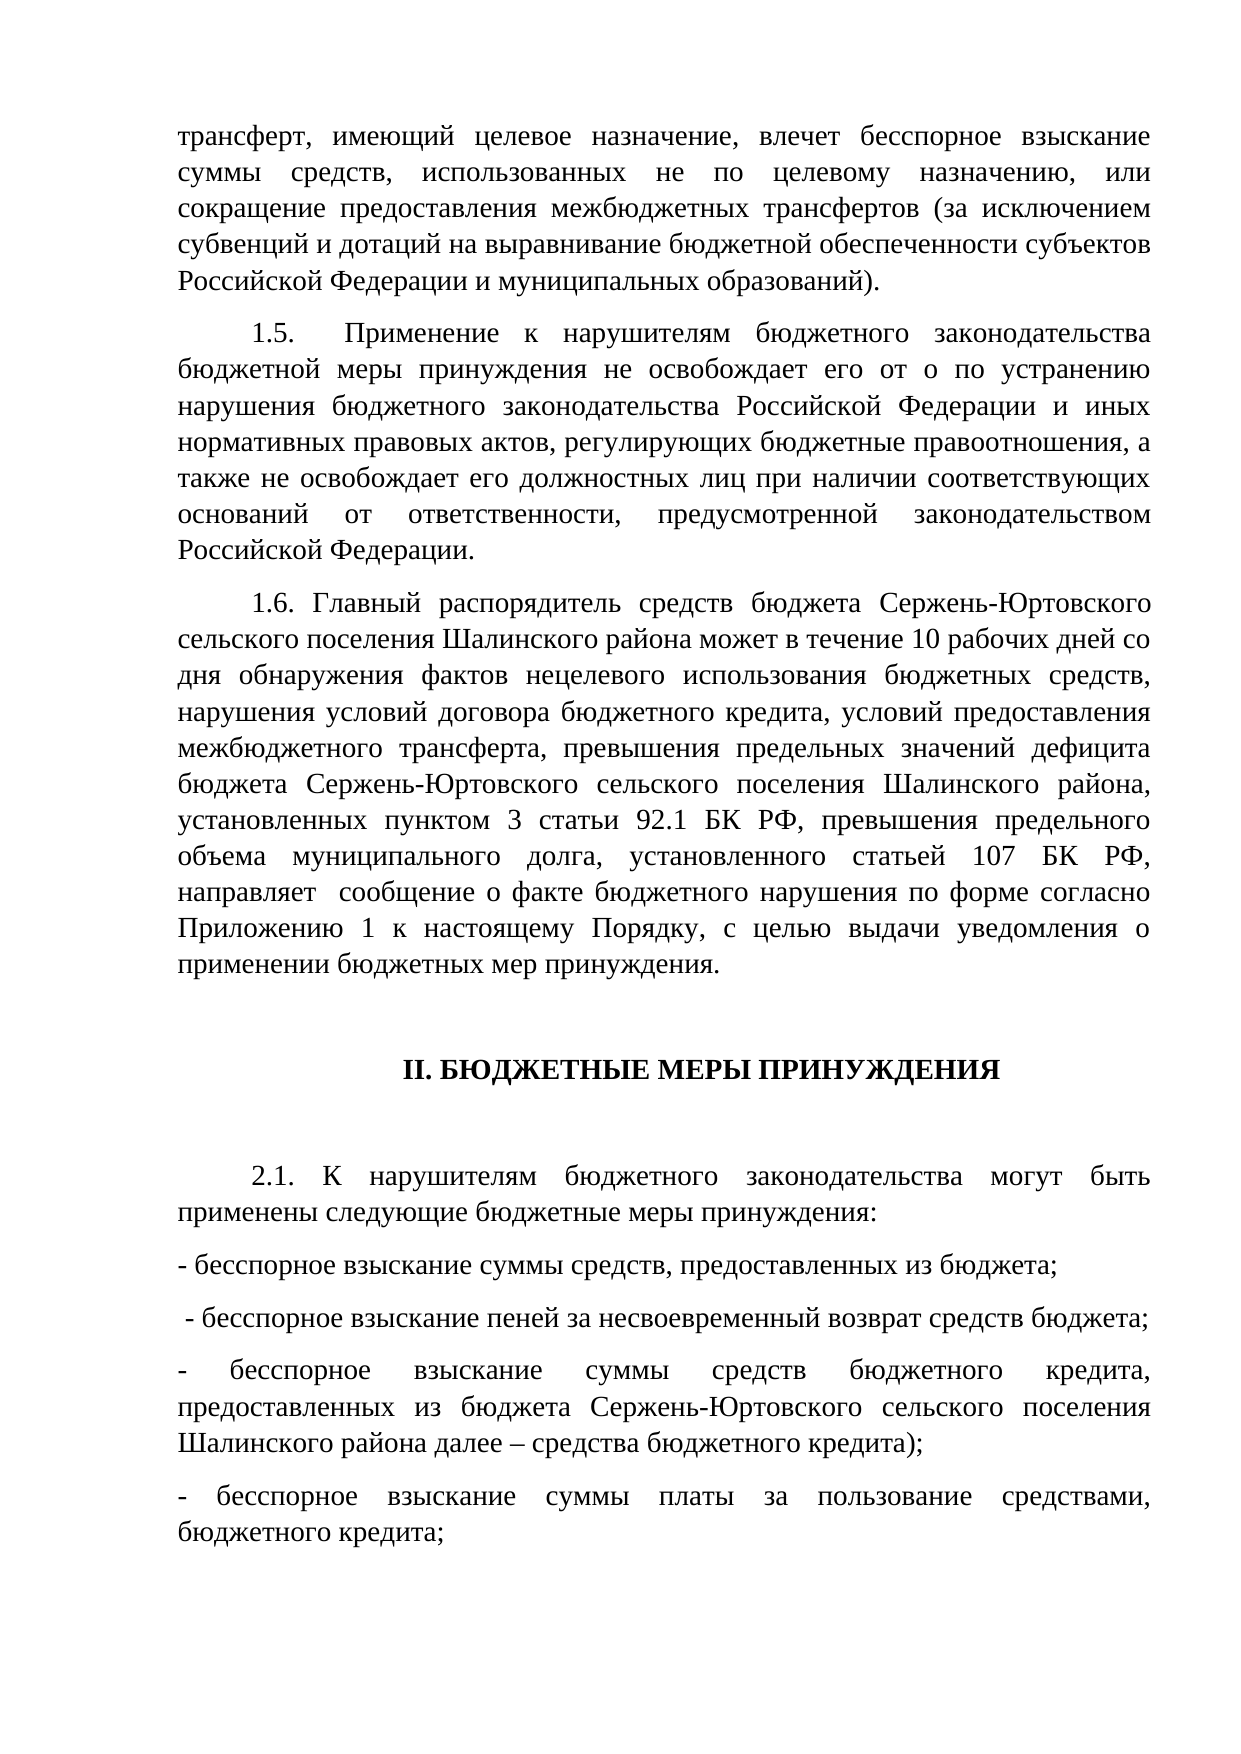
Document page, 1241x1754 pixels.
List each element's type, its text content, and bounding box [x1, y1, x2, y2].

text 2.1. К нарушителям бюджетного законодательства могут быть применены следующие бюджетные меры принуждения: [177, 1158, 1152, 1228]
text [177, 118, 1152, 296]
text 1.6. Главный распорядитель средств бюджета Сержень-Юртовского сельского поселения Шалинского района может в течение 10 рабочих дней со дня обнаружения фактов нецелевого использования бюджетных средств, нарушения условий договора бюджетного кредита, условий предоставления межбюджетного трансферта, превышения предельных значений дефицита бюджета Сержень-Юртовского сельского поселения Шалинского района, установленных пунктом 3 статьи 92.1 БК РФ, превышения предельного объема муниципального долга, установленного статьей 107 БК РФ, направляет сообщение о факте бюджетного нарушения по форме согласно Приложению 1 к настоящему Порядку, с целью выдачи уведомления о применении бюджетных мер принуждения. [177, 585, 1152, 980]
text - бесспорное взыскание суммы средств, предоставленных из бюджета; [177, 1247, 1152, 1280]
text 1.5. Применение к нарушителям бюджетного законодательства бюджетной меры принуждения не освобождает его от о по устранению нарушения бюджетного законодательства Российской Федерации и иных нормативных правовых актов, регулирующих бюджетные правоотношения, а также не освобождает его должностных лиц при наличии соответствующих оснований от ответственности, предусмотренной законодательством Российской Федерации. [177, 316, 1152, 566]
text II. БЮДЖЕТНЫЕ МЕРЫ ПРИНУЖДЕНИЯ [177, 1052, 1152, 1086]
text - бесспорное взыскание пеней за несвоевременный возврат средств бюджета; [177, 1300, 1152, 1333]
text - бесспорное взыскание суммы средств бюджетного кредита, предоставленных из бюджета Сержень-Юртовского сельского поселения Шалинского района далее – средства бюджетного кредита); [177, 1352, 1152, 1458]
text - бесспорное взыскание суммы платы за пользование средствами, бюджетного кредита; [177, 1478, 1152, 1547]
